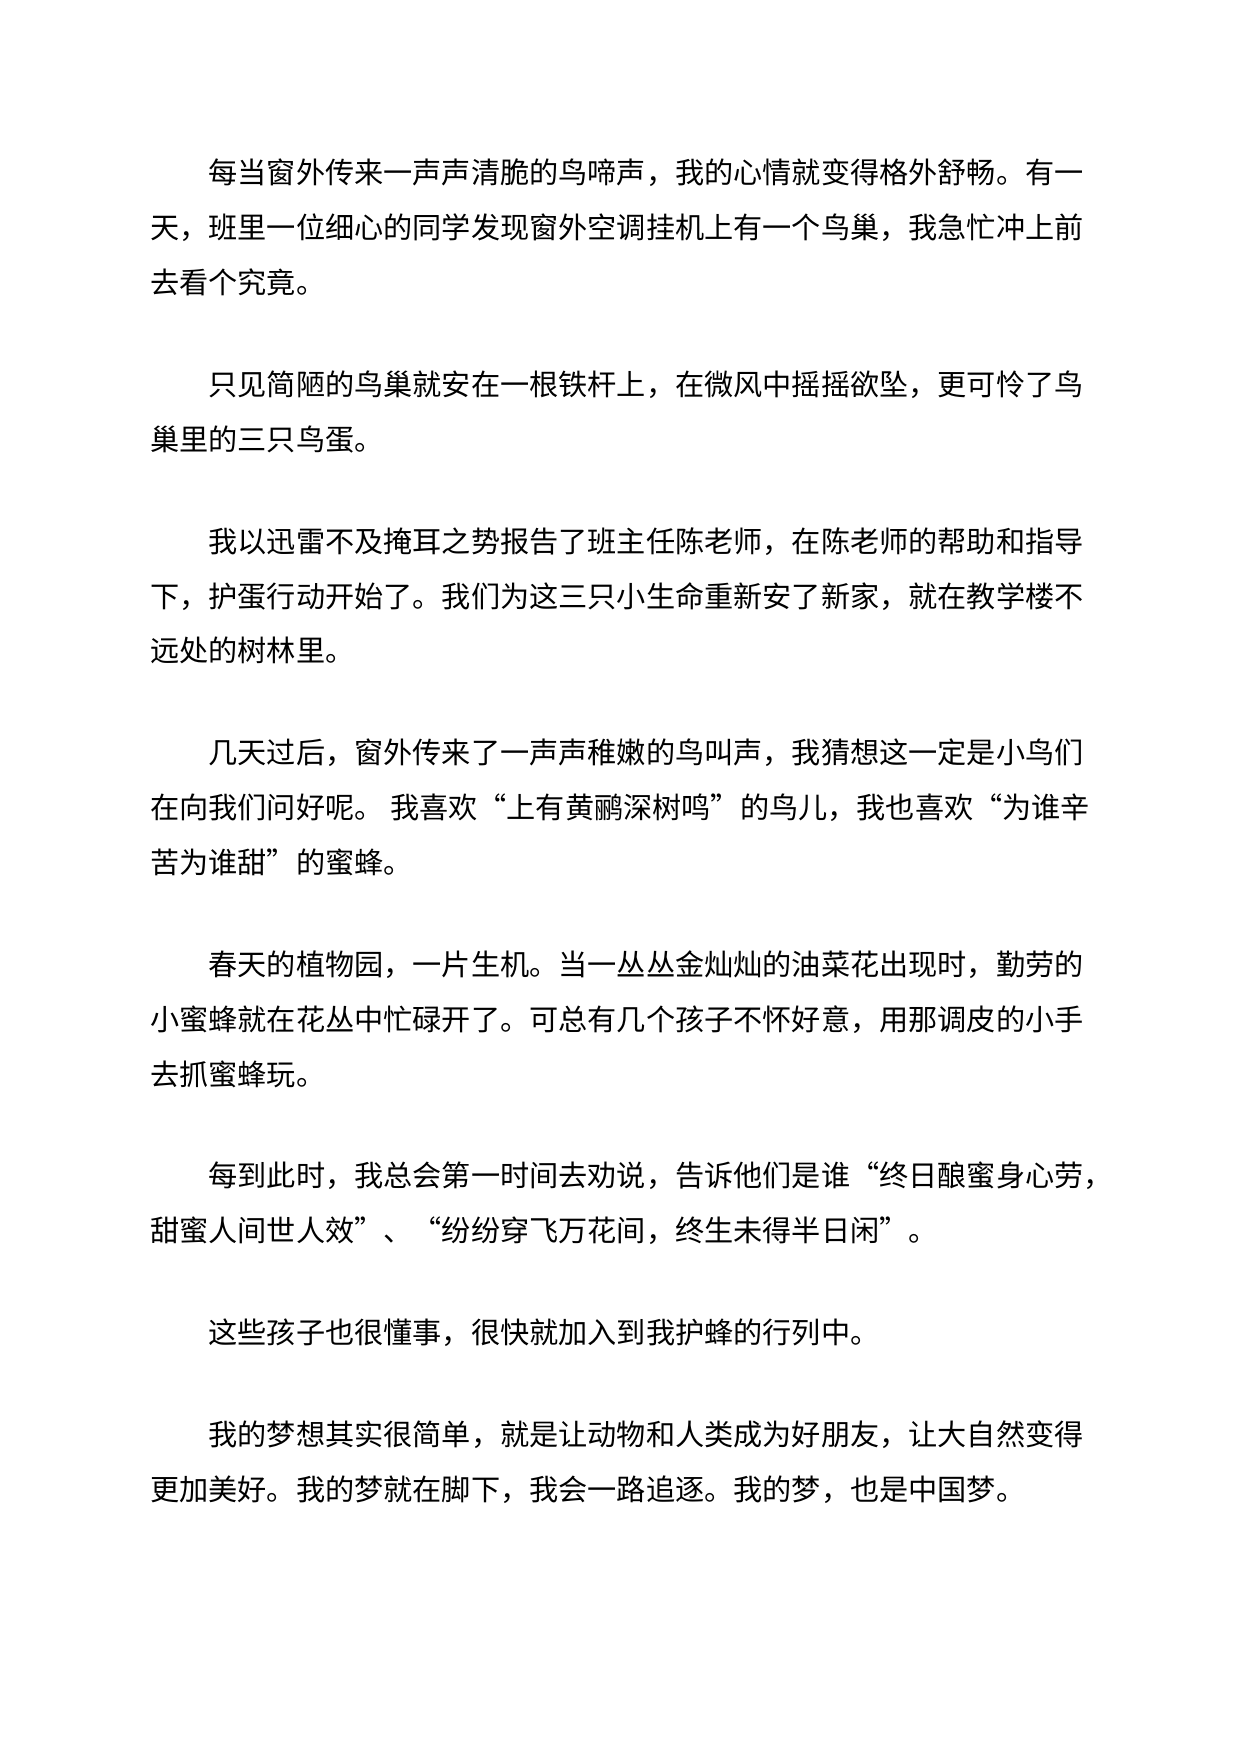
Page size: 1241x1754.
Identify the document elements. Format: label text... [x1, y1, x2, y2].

text 每当窗外传来一声声清脆的鸟啼声，我的心情就变得格外舒畅。有一天，班里一位细心的同学发现窗外空调挂机上有一个鸟巢，我急忙冲上前去看个究竟。 [150, 150, 1090, 302]
text 每到此时，我总会第一时间去劝说，告诉他们是谁“终日酿蜜身心劳，甜蜜人间世人效”、“纷纷穿飞万花间，终生未得半日闲”。 [150, 1153, 1090, 1250]
text 我以迅雷不及掩耳之势报告了班主任陈老师，在陈老师的帮助和指导下，护蛋行动开始了。我们为这三只小生命重新安了新家，就在教学楼不远处的树林里。 [150, 518, 1090, 670]
text 只见简陋的鸟巢就安在一根铁杆上，在微风中摇摇欲坠，更可怜了鸟巢里的三只鸟蛋。 [150, 362, 1090, 459]
text 春天的植物园，一片生机。当一丛丛金灿灿的油菜花出现时，勤劳的小蜜蜂就在花丛中忙碌开了。可总有几个孩子不怀好意，用那调皮的小手去抓蜜蜂玩。 [150, 941, 1090, 1093]
text 这些孩子也很懂事，很快就加入到我护蜂的行列中。 [150, 1309, 1090, 1352]
text 我的梦想其实很简单，就是让动物和人类成为好朋友，让大自然变得更加美好。我的梦就在脚下，我会一路追逐。我的梦，也是中国梦。 [150, 1411, 1090, 1508]
text 几天过后，窗外传来了一声声稚嫩的鸟叫声，我猜想这一定是小鸟们在向我们问好呢。 我喜欢“上有黄鹂深树鸣”的鸟儿，我也喜欢“为谁辛苦为谁甜”的蜜蜂。 [150, 730, 1090, 882]
